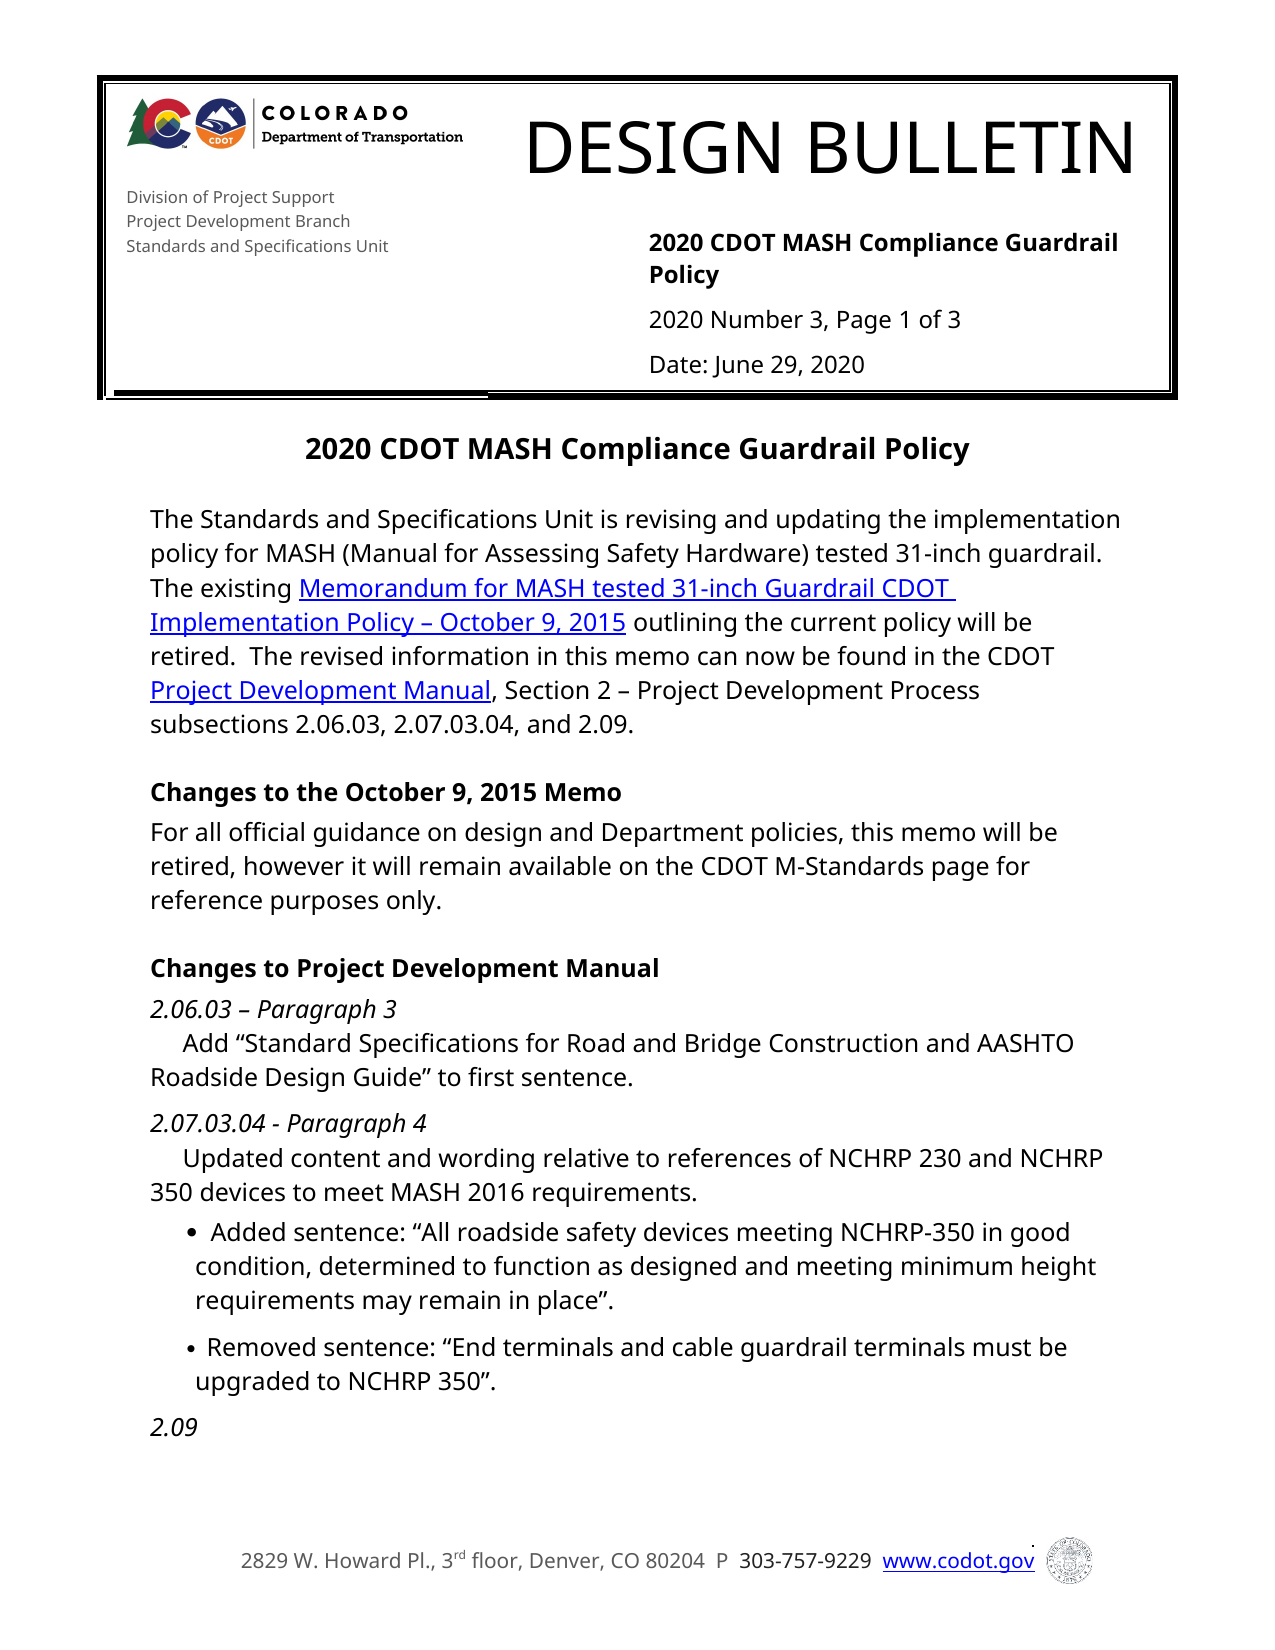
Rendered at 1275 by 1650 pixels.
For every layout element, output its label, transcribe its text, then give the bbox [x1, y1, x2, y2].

text 2.09 [150, 1410, 1125, 1444]
picture [1046, 1537, 1093, 1584]
text Add “Standard Specifications for Road and Bridge Construction and AASHTO Roadside Design Guide” to first sentence. [150, 1026, 1125, 1094]
text 2.06.03 – Paragraph 3 [150, 991, 1125, 1026]
text For all official guidance on design and Department policies, this memo will be retired, however it will remain available on the CDOT M-Standards page for reference purposes only. [150, 815, 1125, 917]
text 2.07.03.04 - Paragraph 4 [150, 1106, 1125, 1140]
text Changes to Project Development Manual [150, 951, 1125, 985]
text Updated content and wording relative to references of NCHRP 230 and NCHRP 350 devices to meet MASH 2016 requirements. [150, 1140, 1125, 1208]
list Added sentence: “All roadside safety devices meeting NCHRP-350 in good condition, determined to function as designed and meeting minimum height requirements may remain in place”. [187, 1214, 1125, 1317]
text Changes to the October 9, 2015 Memo [150, 774, 1125, 809]
text The Standards and Specifications Unit is revising and updating the implementation policy for MASH (Manual for Assessing Safety Hardware) tested 31-inch guardrail. The existing Memorandum for MASH tested 31-inch Guardrail CDOT Implementation Policy – October 9, 2015 outlining the current policy will be retired. The revised information in this memo can now be found in the CDOT Project Development Manual, Section 2 – Project Development Process subsections 2.06.03, 2.07.03.04, and 2.09. [150, 502, 1125, 741]
picture [112, 84, 477, 163]
text 2020 CDOT MASH Compliance Guardrail Policy [150, 428, 1125, 468]
list Removed sentence: “End terminals and cable guardrail terminals must be upgraded to NCHRP 350”. [187, 1329, 1125, 1397]
